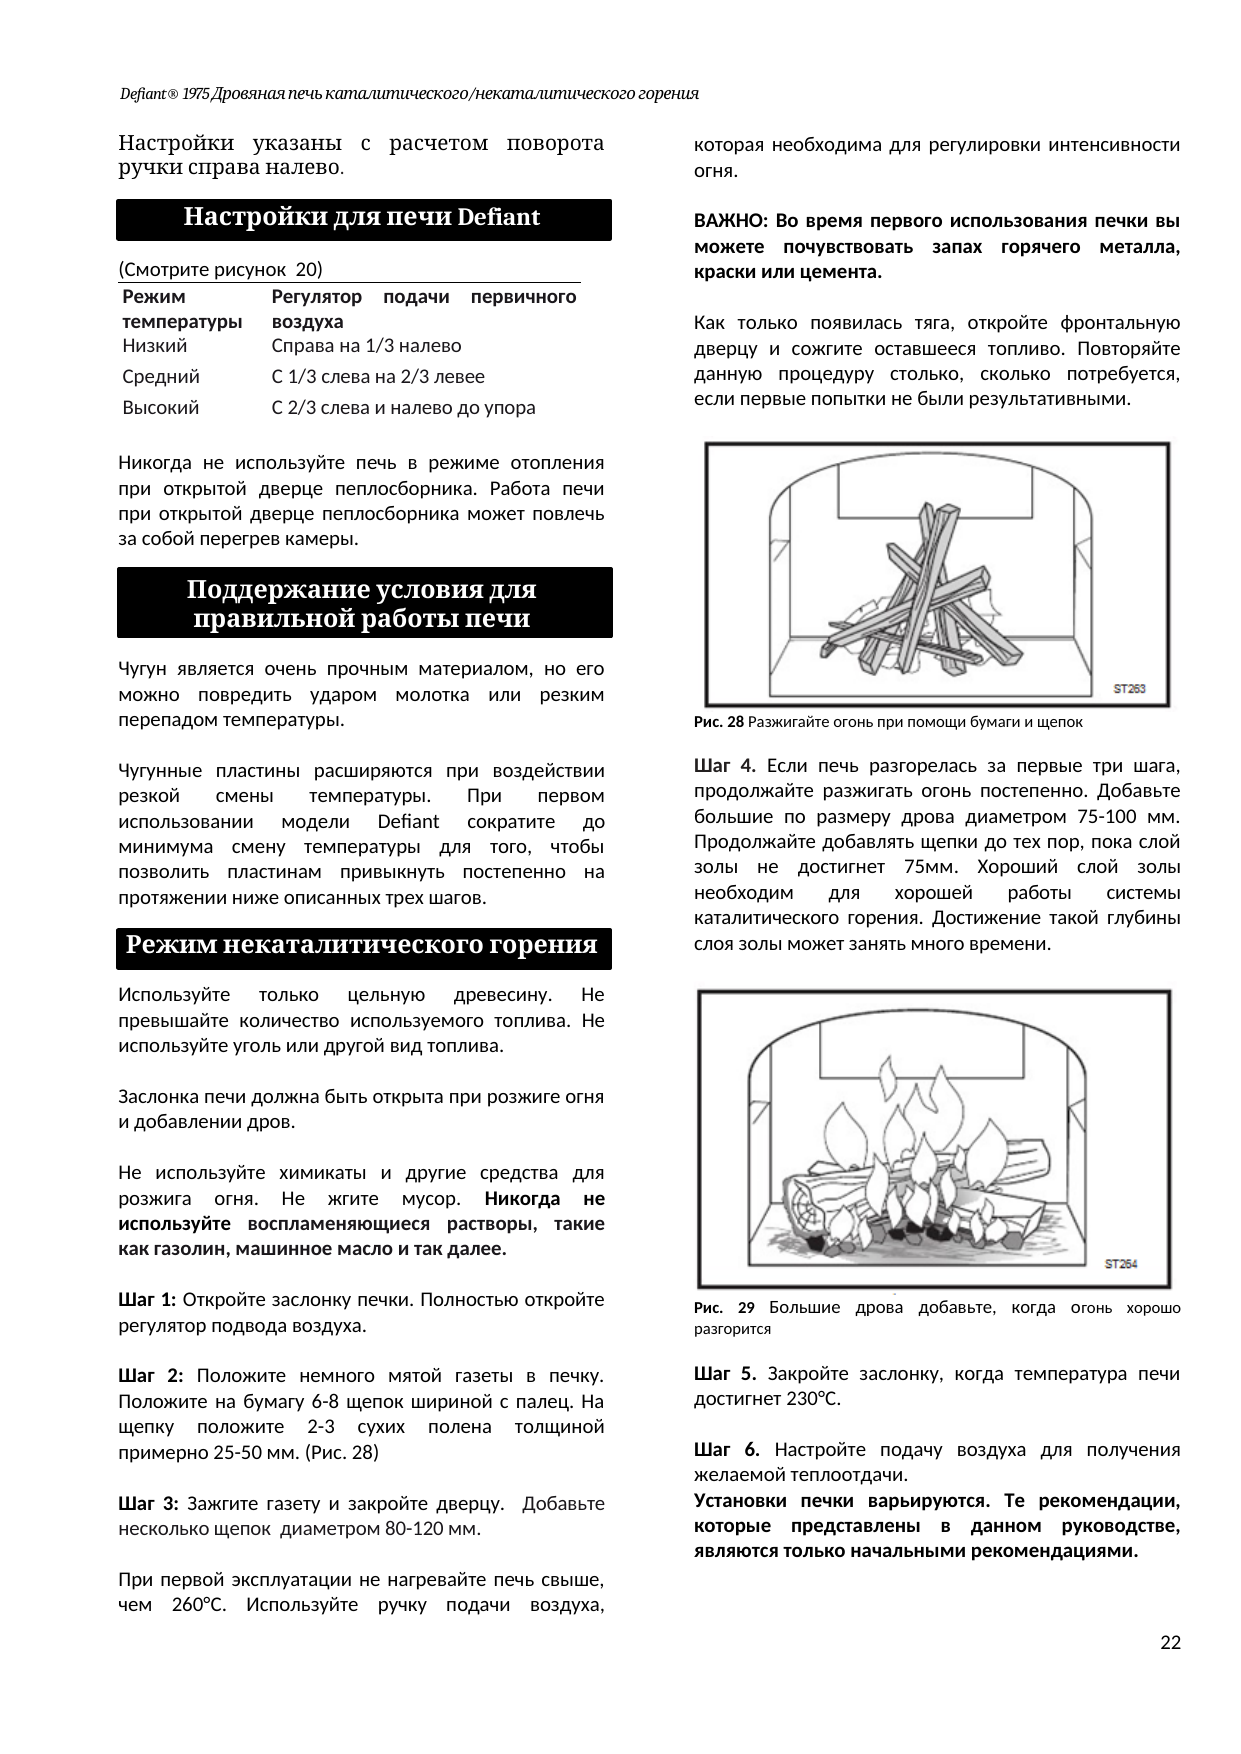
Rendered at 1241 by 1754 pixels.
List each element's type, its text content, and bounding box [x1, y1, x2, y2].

picture [693, 980, 1177, 1295]
text Шаг 3: Зажгите газету и закройте дверцу. Добавьте несколько щепок диаметром 80-120 мм. [118, 1490, 605, 1541]
text Как только появилась тяга, откройте фронтальную дверцу и сожгите оставшееся топливо. Повторяйте данную процедуру столько, сколько потребуется, если первые попытки не были результативными. [694, 309, 1181, 411]
text ВАЖНО: Во время первого использования печки вы можете почувствовать запах горячего металла, краски или цемента. [694, 208, 1181, 284]
text Настройки для печи Defiant [118, 203, 605, 232]
text Установки печки варьируются. Те рекомендации, которые представлены в данном руководстве, являются только начальными рекомендациями. [694, 1487, 1181, 1563]
text Чугун является очень прочным материалом, но его можно повредить ударом молотка или резким перепадом температуры. [118, 655, 605, 732]
text Поддержание условия для правильной работы печи [118, 576, 605, 634]
text Рис. 29 Большие дрова добавьте, когда огонь хорошо разгорится [694, 1295, 1181, 1338]
table_cell Низкий [118, 332, 267, 363]
text Используйте только цельную древесину. Не превышайте количество используемого топлива. Не используйте уголь или другой вид топлива. [118, 981, 605, 1058]
text Шаг 2: Положите немного мятой газеты в печку. Положите на бумагу 6-8 щепок шириной с палец. На щепку положите 2-3 сухих полена толщиной примерно 25-50 мм. (Рис. 28) [118, 1363, 605, 1464]
text Чугунные пластины расширяются при воздействии резкой смены температуры. При первом использовании модели Defiant сократите до минимума смену температуры для того, чтобы позволить пластинам привыкнуть постепенно на протяжении ниже описанных трех шагов. [118, 757, 605, 909]
table_header Регулятор подачи первичного воздуха [268, 283, 581, 332]
table_cell Средний [118, 363, 267, 394]
text (Смотрите рисунок 20) [118, 256, 605, 281]
text Настройки указаны с расчетом поворота ручки справа налево. [118, 131, 605, 179]
text Шаг 5. Закройте заслонку, когда температура печи достигнет 230°C. [694, 1360, 1181, 1411]
text Шаг 6. Настройте подачу воздуха для получения желаемой теплоотдачи. [694, 1436, 1181, 1487]
text При первой эксплуатации не нагревайте печь свыше, чем 260°C. Используйте ручку подачи воздуха, которая необходима для регулировки интенсивности огня. [694, 131, 1181, 182]
text Не используйте химикаты и другие средства для розжига огня. Не жгите мусор. Никогда не используйте воспламеняющиеся растворы, такие как газолин, машинное масло и так далее. [118, 1159, 605, 1261]
table_cell С 2/3 слева и налево до упора [268, 394, 581, 428]
table_cell С 1/3 слева на 2/3 левее [268, 363, 581, 394]
table_cell Высокий [118, 394, 267, 428]
text При первой эксплуатации не нагревайте печь свыше, чем 260°C. Используйте ручку подачи воздуха, которая необходима для регулировки интенсивности огня. [118, 1566, 605, 1617]
table_header Режим температуры [118, 283, 267, 332]
text Шаг 1: Откройте заслонку печки. Полностью откройте регулятор подвода воздуха. [118, 1286, 605, 1337]
text Никогда не используйте печь в режиме отопления при открытой дверце пеплосборника. Работа печи при открытой дверце пеплосборника может повлечь за собой перегрев камеры. [118, 449, 605, 551]
text Рис. 28 Разжигайте огонь при помощи бумаги и щепок [694, 711, 1181, 732]
table_cell Справа на 1/3 налево [268, 332, 581, 363]
picture [693, 436, 1180, 712]
text Режим некаталитического горения [118, 931, 605, 960]
text Заслонка печи должна быть открыта при розжиге огня и добавлении дров. [118, 1083, 605, 1134]
text Шаг 4. Если печь разгорелась за первые три шага, продолжайте разжигать огонь постепенно. Добавьте большие по размеру дрова диаметром 75-100 мм. Продолжайте добавлять щепки до тех пор, пока слой золы не достигнет 75мм. Хороший слой золы необходим для хорошей работы системы каталитического горения. Достижение такой глубины слоя золы может занять много времени. [694, 752, 1181, 955]
